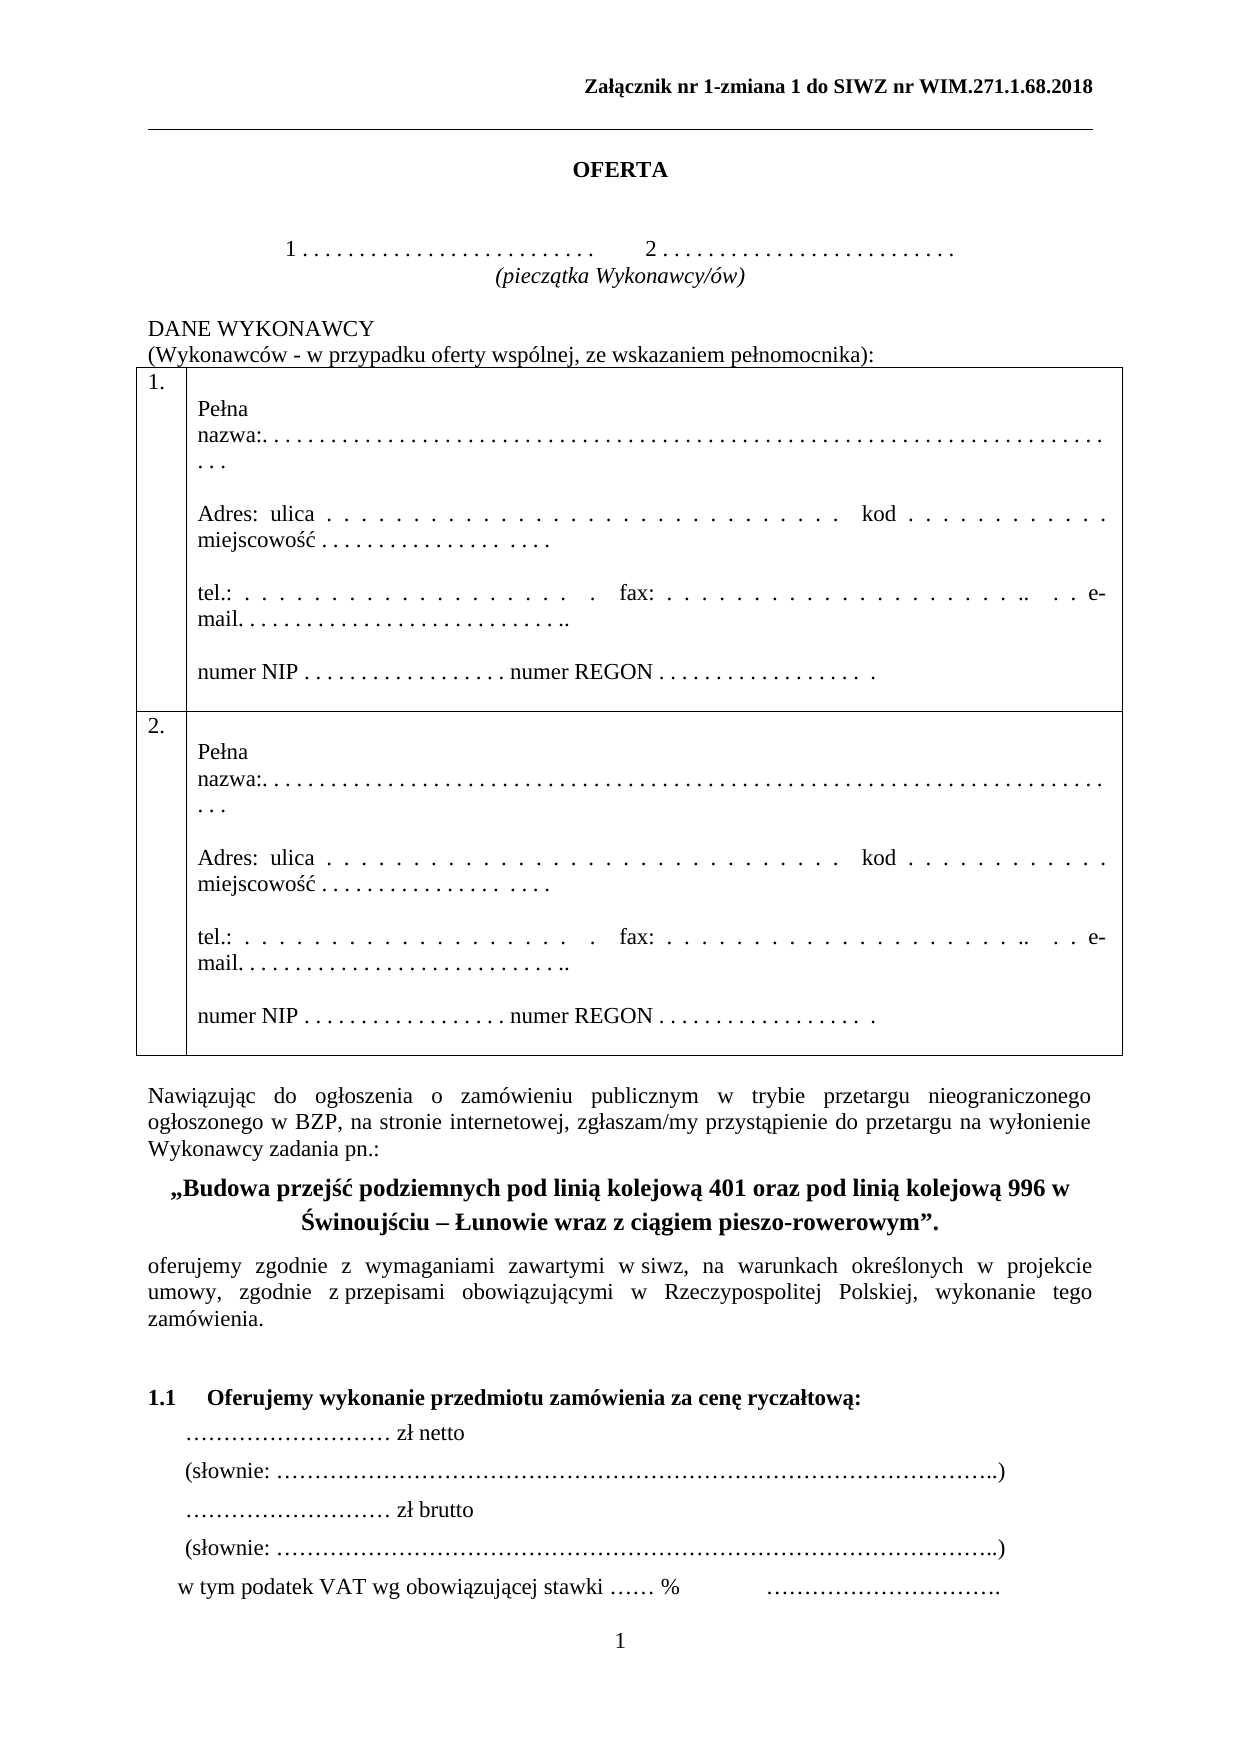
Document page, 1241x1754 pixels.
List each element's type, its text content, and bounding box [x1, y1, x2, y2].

text OFERTA [148, 156, 1093, 183]
list Oferujemy wykonanie przedmiotu zamówienia za cenę ryczałtową: [148, 1384, 1093, 1410]
text oferujemy zgodnie z wymaganiami zawartymi w siwz, na warunkach określonych w projekcie umowy, zgodnie z przepisami obowiązującymi w Rzeczypospolitej Polskiej, wykonanie tego zamówienia. [148, 1252, 1093, 1331]
table_header 1. [137, 368, 186, 711]
table_cell 2. [137, 712, 186, 1054]
text „Budowa przejść podziemnych pod linią kolejową 401 oraz pod linią kolejową 996 w Świnoujściu – Łunowie wraz z ciągiem pieszo-rowerowym”. [148, 1173, 1093, 1235]
table_cell Pełna nazwa:. . . . . . . . . . . . . . . . . . . . . . . . . . . . . . . . . . . . . . . . . . . . . . . . . . . . . . . . . . . . . . . . . . . . . . . . . . . . . Adres: ulica . . . . . . . . . . . . . . . . . . . . . . . . . . . . . . kod . . . . . . . . . . . . miejscowość . . . . . . . . . . . . . . . . . . . . tel.: . . . . . . . . . . . . . . . . . . . . fax: . . . . . . . . . . . . . . . . . . . . .. . . e-mail. . . . . . . . . . . . . . . . . . . . . . . . . . . . .. numer NIP . . . . . . . . . . . . . . . . . . numer REGON . . . . . . . . . . . . . . . . . . . [187, 712, 1122, 1054]
text (słownie: …………………………………………………………………………………..) [185, 1534, 1093, 1561]
text ……………………… zł brutto [185, 1496, 1093, 1522]
text Nawiązując do ogłoszenia o zamówieniu publicznym w trybie przetargu nieograniczonego ogłoszonego w BZP, na stronie internetowej, zgłaszam/my przystąpienie do przetargu na wyłonienie Wykonawcy zadania pn.: [148, 1082, 1093, 1161]
table_header Pełna nazwa:. . . . . . . . . . . . . . . . . . . . . . . . . . . . . . . . . . . . . . . . . . . . . . . . . . . . . . . . . . . . . . . . . . . . . . . . . . . . . Adres: ulica . . . . . . . . . . . . . . . . . . . . . . . . . . . . . . kod . . . . . . . . . . . . miejscowość . . . . . . . . . . . . . . . . . . . . tel.: . . . . . . . . . . . . . . . . . . . . fax: . . . . . . . . . . . . . . . . . . . . .. . . e-mail. . . . . . . . . . . . . . . . . . . . . . . . . . . . .. numer NIP . . . . . . . . . . . . . . . . . . numer REGON . . . . . . . . . . . . . . . . . . . [187, 368, 1122, 711]
text (Wykonawców - w przypadku oferty wspólnej, ze wskazaniem pełnomocnika): [148, 341, 1093, 367]
text ……………………… zł netto [185, 1418, 1093, 1445]
text (pieczątka Wykonawcy/ów) [148, 262, 1093, 288]
text (słownie: …………………………………………………………………………………..) [185, 1457, 1093, 1483]
text 1 . . . . . . . . . . . . . . . . . . . . . . . . . . 2 . . . . . . . . . . . . . . . . . . . . . . . . . . [148, 236, 1093, 262]
text DANE WYKONAWCY [148, 314, 1093, 341]
list w tym podatek VAT wg obowiązującej stawki …… % …………………………. [177, 1573, 1093, 1599]
